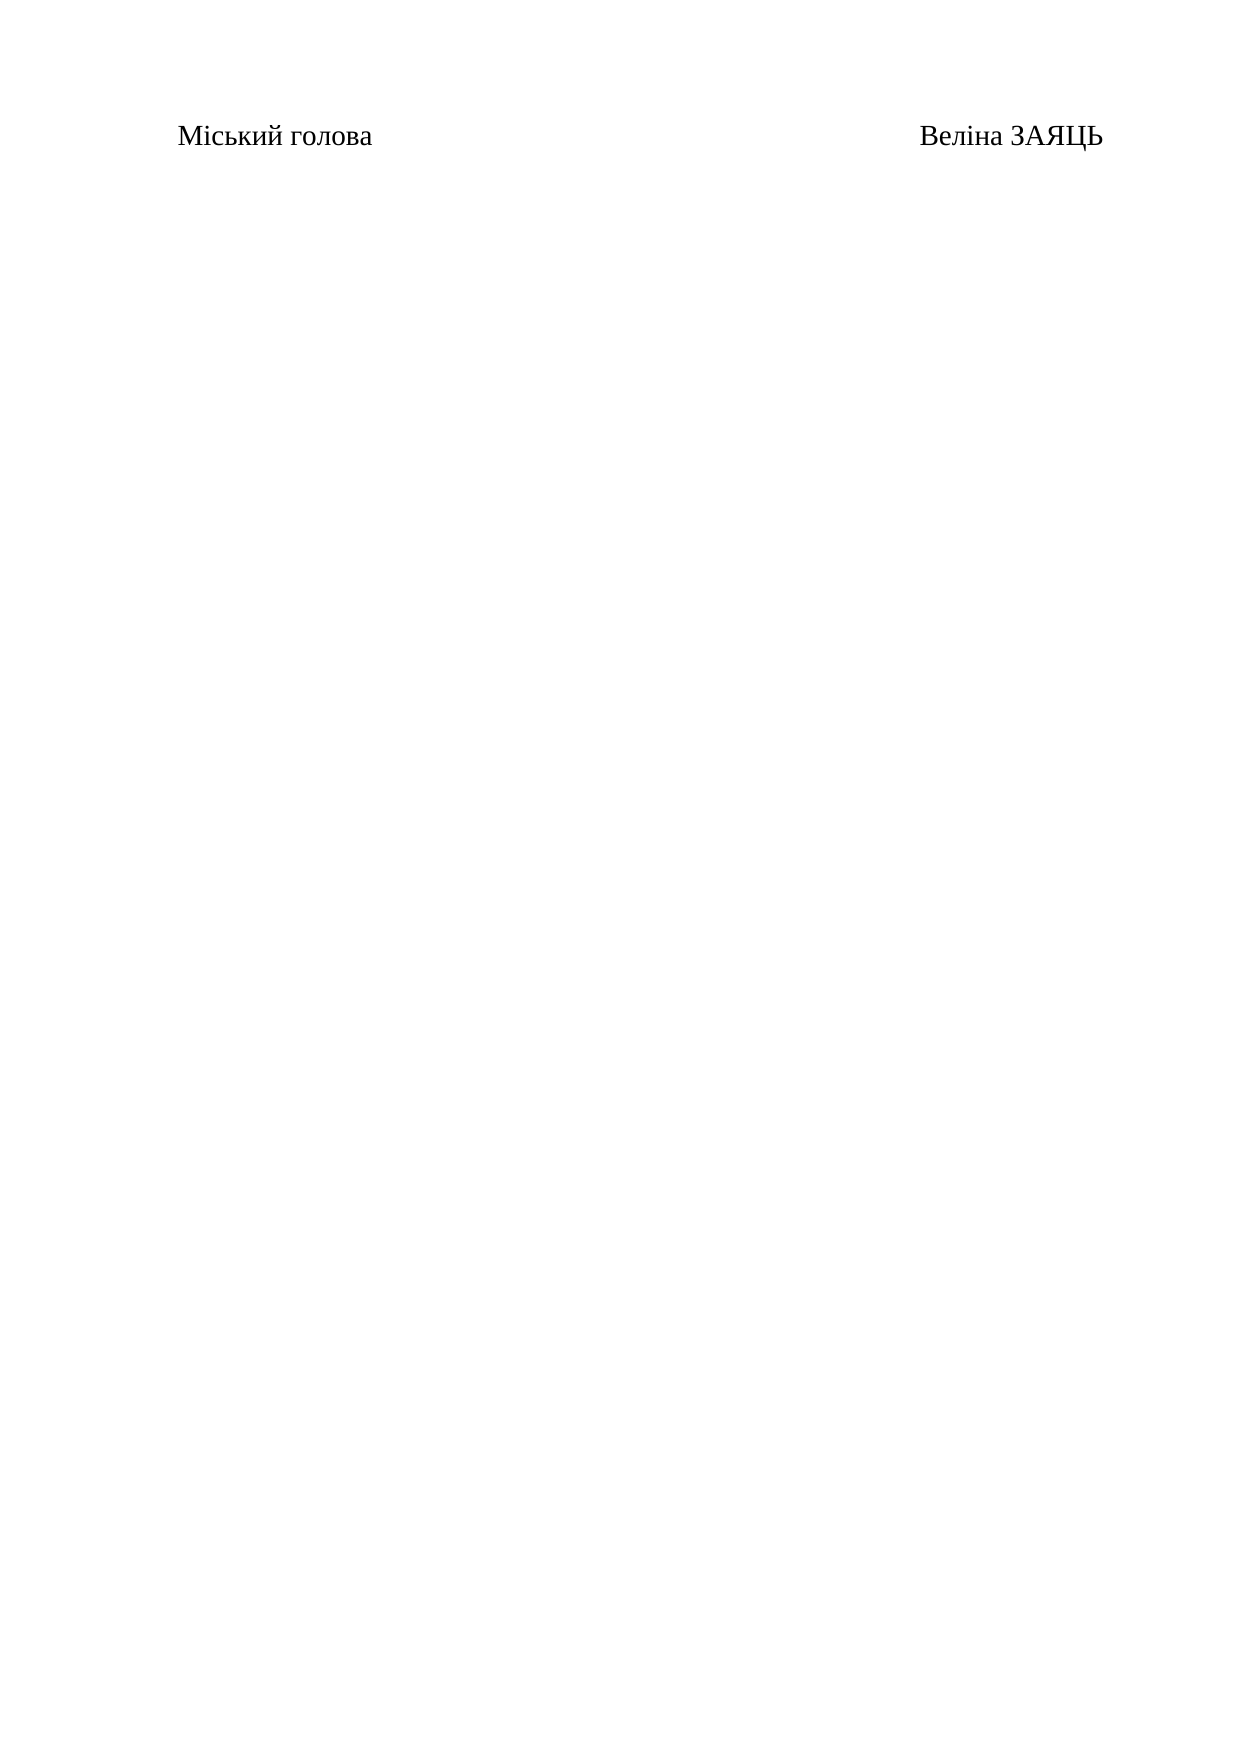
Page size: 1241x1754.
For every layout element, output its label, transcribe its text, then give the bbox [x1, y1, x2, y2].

list Міський голова Веліна ЗАЯЦЬ [177, 118, 1181, 152]
